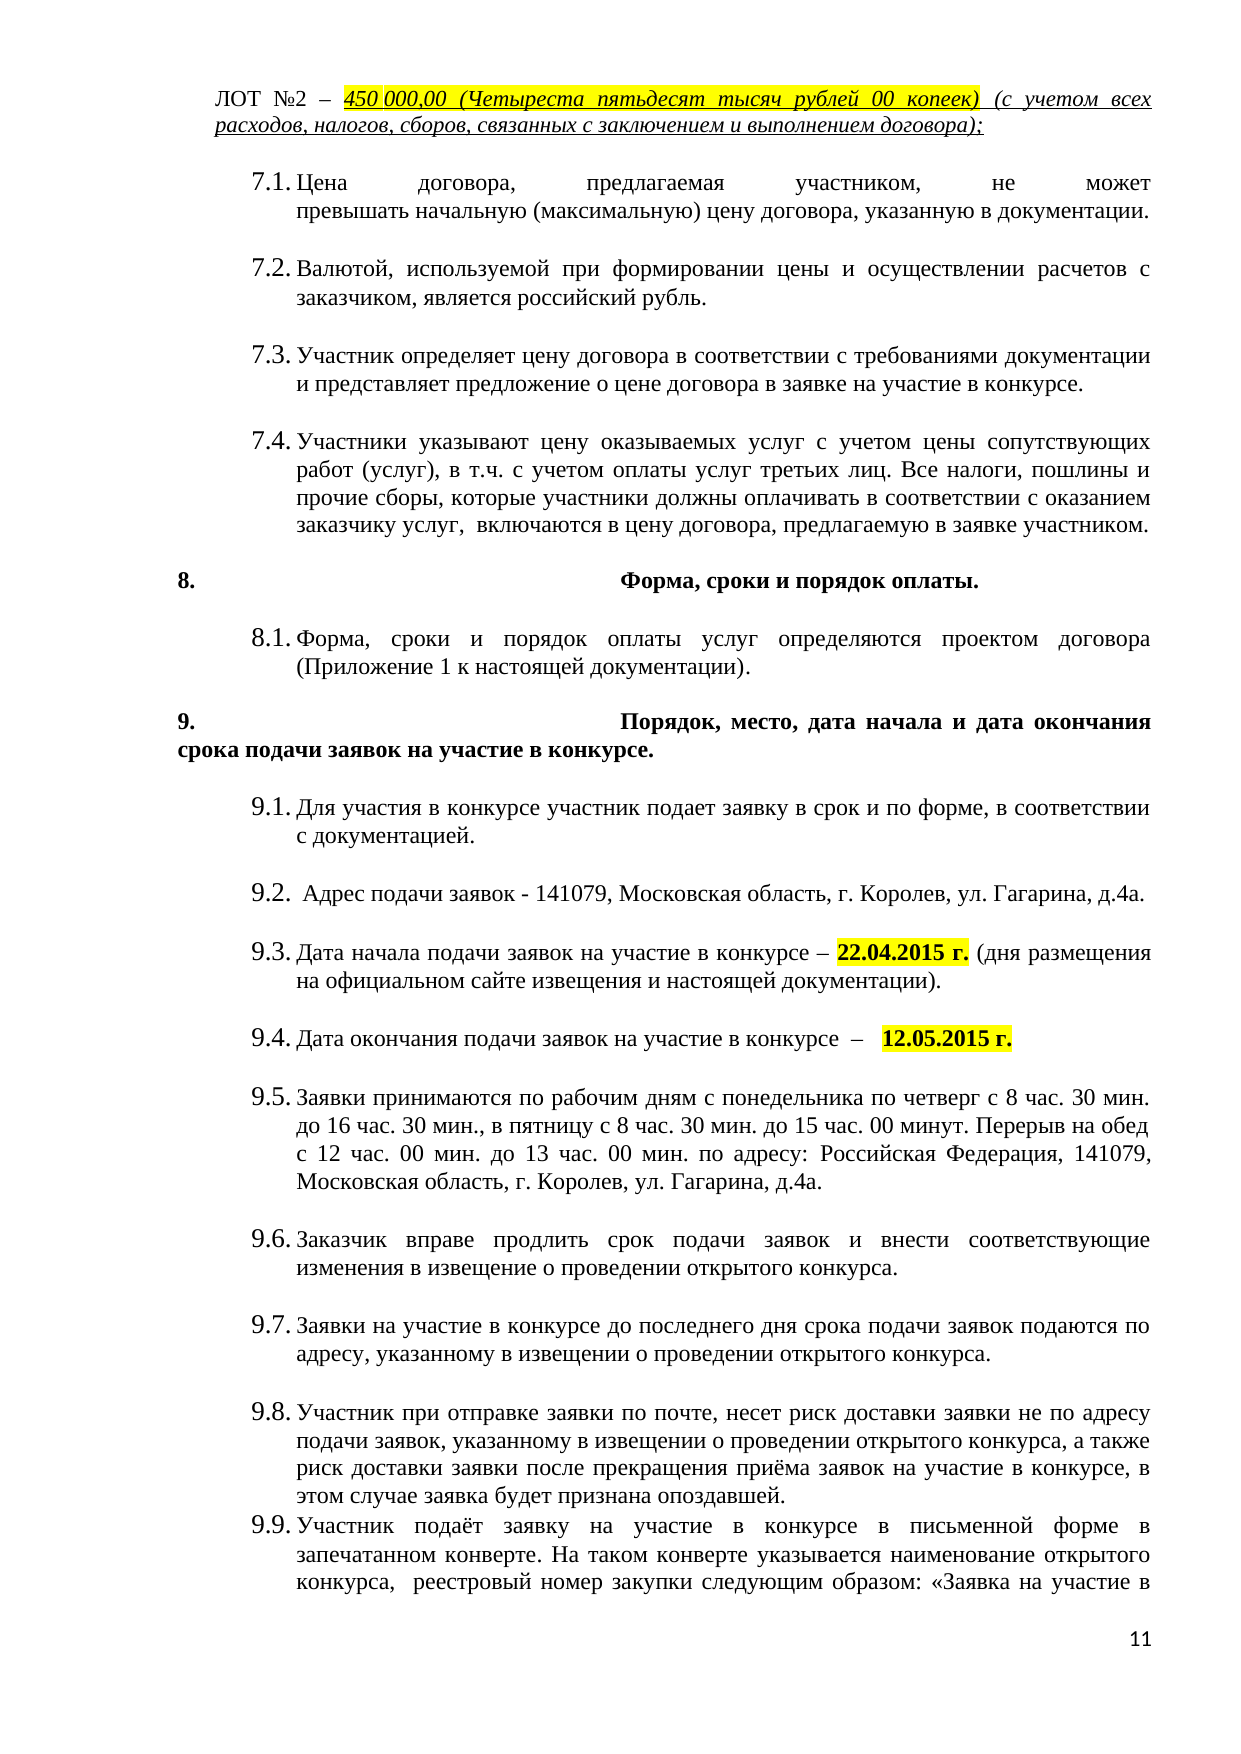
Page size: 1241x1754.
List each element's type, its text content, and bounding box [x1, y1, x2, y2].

list Заявки принимаются по рабочим дням с понедельника по четверг с 8 час. 30 мин. до 16 час. 30 мин., в пятницу с 8 час. 30 мин. до 15 час. 00 минут. Перерыв на обед с 12 час. 00 мин. до 13 час. 00 мин. по адресу: Российская Федерация, 141079, Московская область, г. Королев, ул. Гагарина, д.4а. [251, 1080, 1152, 1194]
list Цена договора, предлагаемая участником, не может превышать начальную (максимальную) цену договора, указанную в документации. [251, 165, 1152, 224]
list Заказчик вправе продлить срок подачи заявок и внести соответствующие изменения в извещение о проведении открытого конкурса. [251, 1222, 1152, 1281]
list Участники указывают цену оказываемых услуг с учетом цены сопутствующих работ (услуг), в т.ч. с учетом оплаты услуг третьих лиц. Все налоги, пошлины и прочие сборы, которые участники должны оплачивать в соответствии с оказанием заказчику услуг, включаются в цену договора, предлагаемую в заявке участником. [251, 424, 1152, 538]
list Дата окончания подачи заявок на участие в конкурсе – 12.05.2015 г. [251, 1022, 1152, 1053]
list Валютой, используемой при формировании цены и осуществлении расчетов с заказчиком, является российский рубль. [251, 251, 1152, 310]
list Заявки на участие в конкурсе до последнего дня срока подачи заявок подаются по адресу, указанному в извещении о проведении открытого конкурса. [251, 1308, 1152, 1367]
list Форма, сроки и порядок оплаты услуг определяются проектом договора (Приложение 1 к настоящей документации). [251, 621, 1152, 680]
list Порядок, место, дата начала и дата окончания срока подачи заявок на участие в конкурсе. [177, 707, 1152, 762]
list Участник при отправке заявки по почте, несет риск доставки заявки не по адресу подачи заявок, указанному в извещении о проведении открытого конкурса, а также риск доставки заявки после прекращения приёма заявок на участие в конкурсе, в этом случае заявка будет признана опоздавшей. [251, 1394, 1152, 1508]
list Для участия в конкурсе участник подает заявку в срок и по форме, в соответствии с документацией. [251, 790, 1152, 849]
list Адрес подачи заявок - 141079, Московская область, г. Королев, ул. Гагарина, д.4а. [251, 876, 1152, 908]
list Форма, сроки и порядок оплаты. [177, 566, 1152, 593]
list ЛОТ №2 – 450 000,00 (Четыреста пятьдесят тысяч рублей 00 копеек) (с учетом всех расходов, налогов, сборов, связанных с заключением и выполнением договора); [215, 85, 1152, 137]
list Дата начала подачи заявок на участие в конкурсе – 22.04.2015 г. (дня размещения на официальном сайте извещения и настоящей документации). [251, 935, 1152, 994]
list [251, 1508, 1152, 1595]
list Участник определяет цену договора в соответствии с требованиями документации и представляет предложение о цене договора в заявке на участие в конкурсе. [251, 338, 1152, 397]
